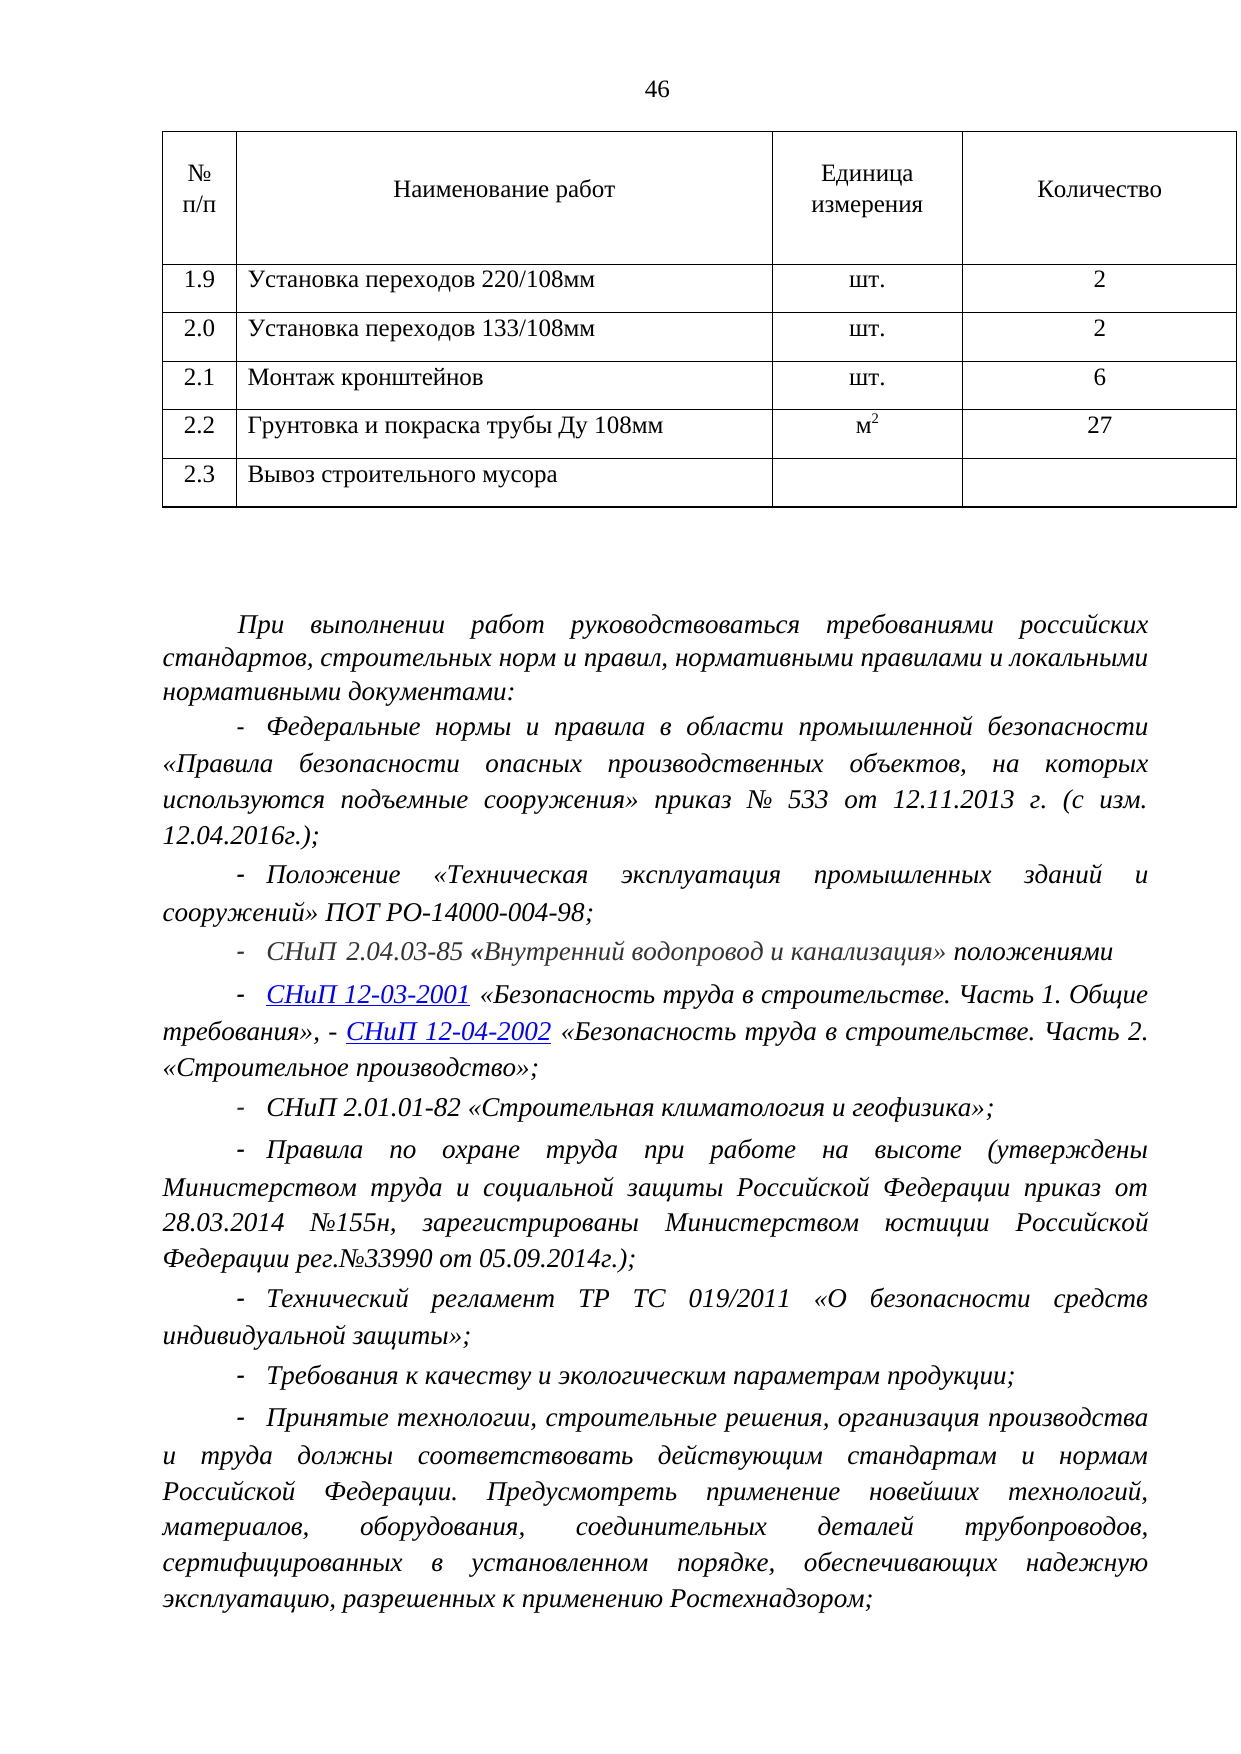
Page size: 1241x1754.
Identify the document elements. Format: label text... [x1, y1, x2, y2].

table_cell шт. [773, 362, 962, 409]
table_cell Установка переходов 220/108мм [237, 265, 772, 312]
list Федеральные нормы и правила в области промышленной безопасности «Правила безопасности опасных производственных объектов, на которых используются подъемные сооружения» приказ № 533 от 12.11.2013 г. (с изм. 12.04.2016г.); [162, 709, 1152, 850]
table_header № п/п [163, 132, 236, 263]
table_cell 2 [963, 313, 1236, 361]
table_cell 2.2 [163, 410, 236, 458]
list Принятые технологии, строительные решения, организация производства и труда должны соответствовать действующим стандартам и нормам Российской Федерации. Предусмотреть применение новейших технологий, материалов, оборудования, соединительных деталей трубопроводов, сертифицированных в установленном порядке, обеспечивающих надежную эксплуатацию, разрешенных к применению Ростехнадзором; [162, 1398, 1152, 1613]
list СНиП 2.04.03-85 «Внутренний водопровод и канализация» положениями [162, 932, 1152, 968]
list Технический регламент ТР ТС 019/2011 «О безопасности средств индивидуальной защиты»; [162, 1278, 1152, 1351]
table_cell Грунтовка и покраска трубы Ду 108мм [237, 410, 772, 458]
list Положение «Техническая эксплуатация промышленных зданий и сооружений» ПОТ РО-14000-004-98; [162, 854, 1152, 927]
list СНиП 12-03-2001 «Безопасность труда в строительстве. Часть 1. Общие требования», - СНиП 12-04-2002 «Безопасность труда в строительстве. Часть 2. «Строительное производство»; [162, 974, 1152, 1082]
table_header Наименование работ [237, 132, 772, 263]
list Требования к качеству и экологическим параметрам продукции; [162, 1355, 1152, 1392]
table_cell Установка переходов 133/108мм [237, 313, 772, 361]
table_cell 2 [963, 265, 1236, 312]
table_cell 6 [963, 362, 1236, 409]
table_cell 1.9 [163, 265, 236, 312]
table_cell шт. [773, 313, 962, 361]
table_cell 27 [963, 410, 1236, 458]
table_cell м2 [773, 410, 962, 458]
table_cell Монтаж кронштейнов [237, 362, 772, 409]
table_cell [963, 459, 1236, 506]
list СНиП 2.01.01-82 «Строительная климатология и геофизика»; [162, 1087, 1152, 1124]
table_cell 2.1 [163, 362, 236, 409]
table_cell Вывоз строительного мусора [237, 459, 772, 506]
table_cell 2.0 [163, 313, 236, 361]
table_header Единица измерения [773, 132, 962, 263]
table_cell шт. [773, 265, 962, 312]
table_cell 2.3 [163, 459, 236, 506]
list Правила по охране труда при работе на высоте (утверждены Министерством труда и социальной защиты Российской Федерации приказ от 28.03.2014 №155н, зарегистрированы Министерством юстиции Российской Федерации рег.№33990 от 05.09.2014г.); [162, 1129, 1152, 1273]
table_cell [773, 459, 962, 506]
table_header Количество [963, 132, 1236, 263]
text При выполнении работ руководствоваться требованиями российских стандартов, строительных норм и правил, нормативными правилами и локальными нормативными документами: [162, 608, 1152, 706]
